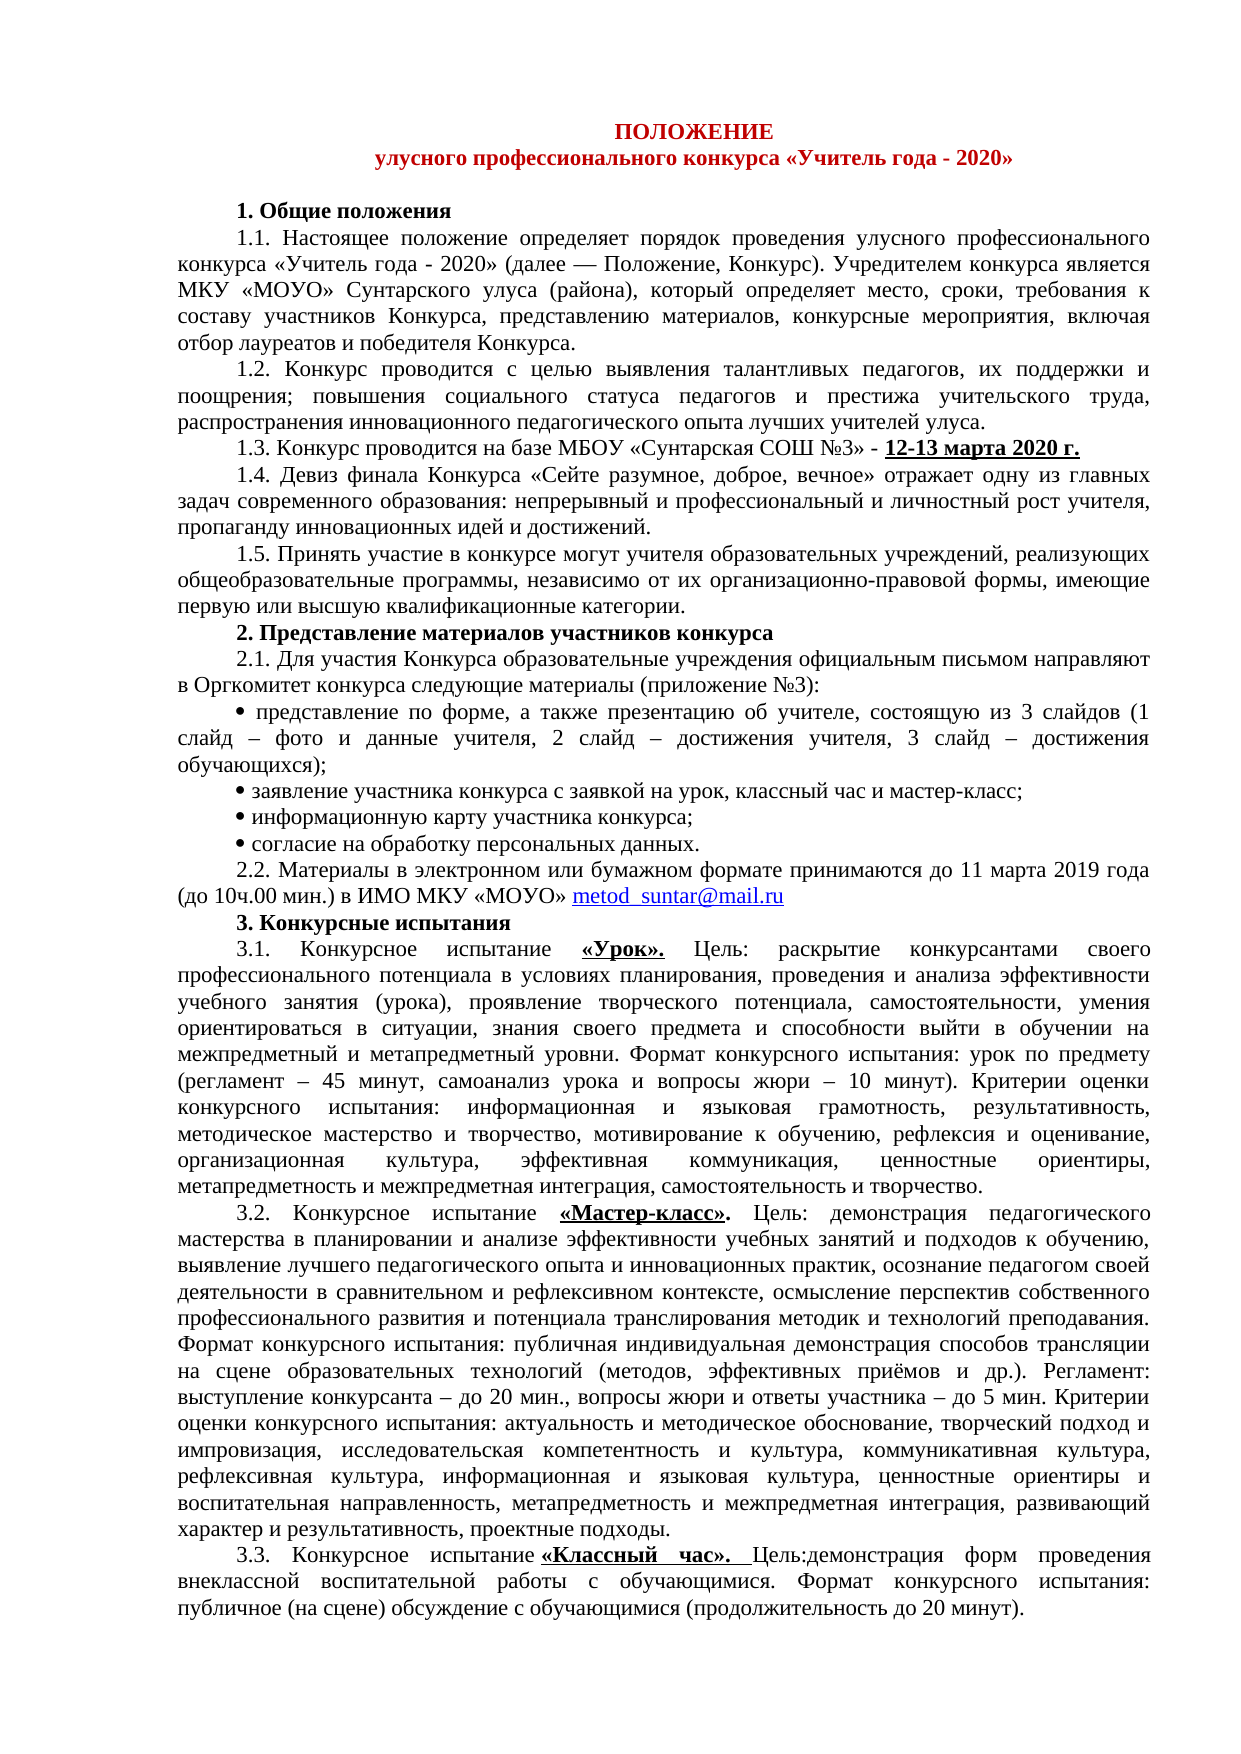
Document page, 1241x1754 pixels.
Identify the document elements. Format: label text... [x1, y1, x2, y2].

text 2.2. Материалы в электронном или бумажном формате принимаются до 11 марта 2019 года (до 10ч.00 мин.) в ИМО МКУ «МОУО» metod_suntar@mail.ru [177, 856, 1152, 909]
text 2.1. Для участия Конкурса образовательные учреждения официальным письмом направляют в Оргкомитет конкурса следующие материалы (приложение №3): [177, 645, 1152, 698]
text представление по форме, а также презентацию об учителе, состоящую из 3 слайдов (1 слайд – фото и данные учителя, 2 слайд – достижения учителя, 3 слайд – достижения обучающихся); [177, 698, 1152, 777]
text 1.3. Конкурс проводится на базе МБОУ «Сунтарская СОШ №3» - 12-13 марта 2020 г. [177, 434, 1152, 461]
text 3.3. Конкурсное испытание «Классный час». Цель:демонстрация форм проведения внеклассной воспитательной работы с обучающимися. Формат конкурсного испытания: публичное (на сцене) обсуждение с обучающимися (продолжительность до 20 минут). [177, 1541, 1152, 1620]
text заявление участника конкурса с заявкой на урок, классный час и мастер-класс; [177, 777, 1152, 803]
text 1.5. Принять участие в конкурсе могут учителя образовательных учреждений, реализующих общеобразовательные программы, независимо от их организационно-правовой формы, имеющие первую или высшую квалификационные категории. [177, 540, 1152, 619]
text 1.2. Конкурс проводится с целью выявления талантливых педагогов, их поддержки и поощрения; повышения социального статуса педагогов и престижа учительского труда, распространения инновационного педагогического опыта лучших учителей улуса. [177, 355, 1152, 434]
text улусного профессионального конкурса «Учитель года - 2020» [177, 144, 1152, 171]
text ПОЛОЖЕНИЕ [177, 118, 1152, 144]
text 3.2. Конкурсное испытание «Мастер-класс». Цель: демонстрация педагогического мастерства в планировании и анализе эффективности учебных занятий и подходов к обучению, выявление лучшего педагогического опыта и инновационных практик, осознание педагогом своей деятельности в сравнительном и рефлексивном контексте, осмысление перспектив собственного профессионального развития и потенциала транслирования методик и технологий преподавания. Формат конкурсного испытания: публичная индивидуальная демонстрация способов трансляции на сцене образовательных технологий (методов, эффективных приёмов и др.). Регламент: выступление конкурсанта – до 20 мин., вопросы жюри и ответы участника – до 5 мин. Критерии оценки конкурсного испытания: актуальность и методическое обоснование, творческий подход и импровизация, исследовательская компетентность и культура, коммуникативная культура, рефлексивная культура, информационная и языковая культура, ценностные ориентиры и воспитательная направленность, метапредметность и межпредметная интеграция, развивающий характер и результативность, проектные подходы. [177, 1199, 1152, 1541]
text 3.1. Конкурсное испытание «Урок». Цель: раскрытие конкурсантами своего профессионального потенциала в условиях планирования, проведения и анализа эффективности учебного занятия (урока), проявление творческого потенциала, самостоятельности, умения ориентироваться в ситуации, знания своего предмета и способности выйти в обучении на межпредметный и метапредметный уровни. Формат конкурсного испытания: урок по предмету (регламент – 45 минут, самоанализ урока и вопросы жюри – 10 минут). Критерии оценки конкурсного испытания: информационная и языковая грамотность, результативность, методическое мастерство и творчество, мотивирование к обучению, рефлексия и оценивание, организационная культура, эффективная коммуникация, ценностные ориентиры, метапредметность и межпредметная интеграция, самостоятельность и творчество. [177, 935, 1152, 1199]
text 1.4. Девиз финала Конкурса «Сейте разумное, доброе, вечное» отражает одну из главных задач современного образования: непрерывный и профессиональный и личностный рост учителя, пропаганду инновационных идей и достижений. [177, 461, 1152, 540]
text 1.1. Настоящее положение определяет порядок проведения улусного профессионального конкурса «Учитель года - 2020» (далее — Положение, Конкурс). Учредителем конкурса является МКУ «МОУО» Сунтарского улуса (района), который определяет место, сроки, требования к составу участников Конкурса, представлению материалов, конкурсные мероприятия, включая отбор лауреатов и победителя Конкурса. [177, 223, 1152, 355]
text 2. Представление материалов участников конкурса [177, 619, 1152, 645]
text согласие на обработку персональных данных. [177, 830, 1152, 856]
text 1. Общие положения [177, 197, 1152, 223]
text 3. Конкурсные испытания [177, 909, 1152, 935]
text информационную карту участника конкурса; [177, 803, 1152, 830]
